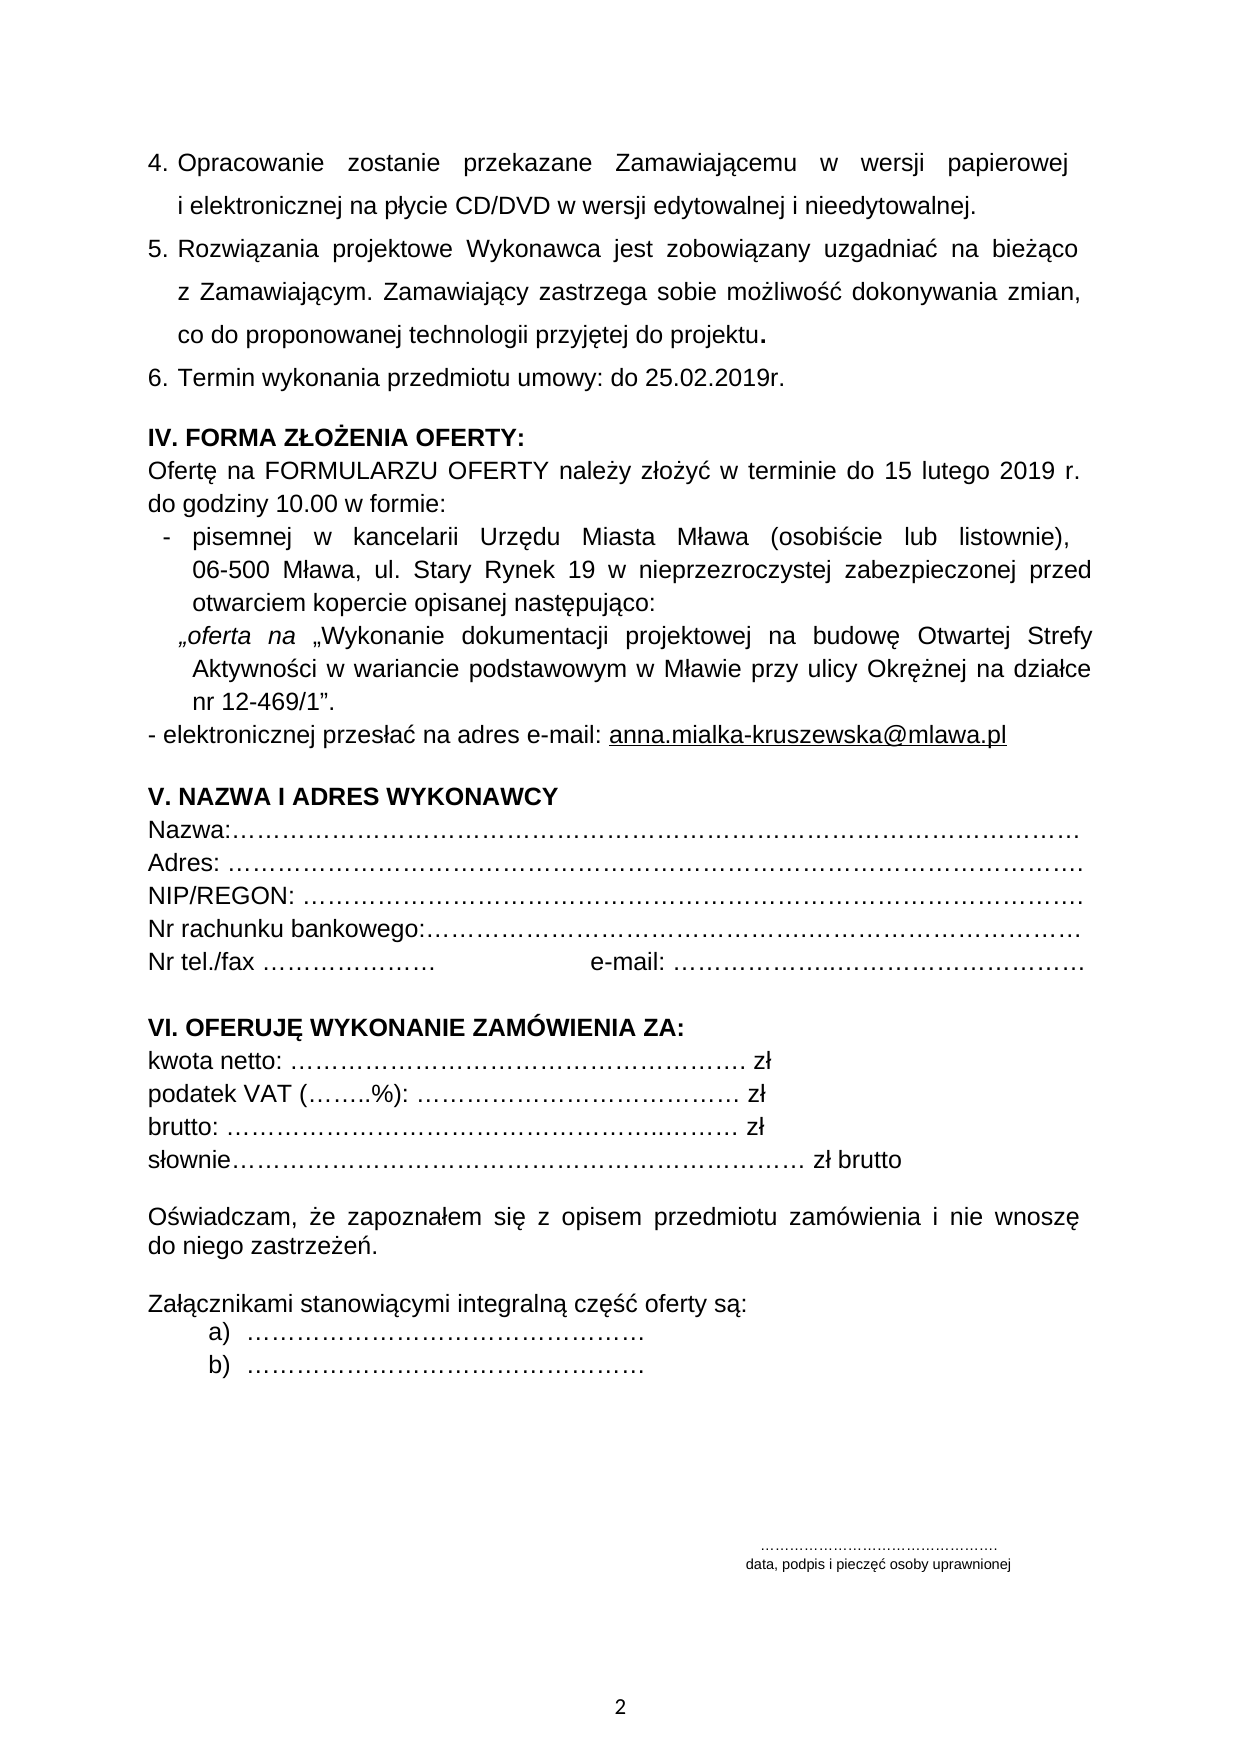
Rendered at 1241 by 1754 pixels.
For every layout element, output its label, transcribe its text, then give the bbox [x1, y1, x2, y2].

text podatek VAT (……..%): ………………………………… zł [148, 1079, 1093, 1108]
text …………………………………………. [664, 1536, 1093, 1553]
text słownie…………………………………………………………… zł brutto [148, 1145, 1093, 1174]
text data, podpis i pieczęć osoby uprawnionej [664, 1556, 1093, 1572]
text Oświadczam, że zapoznałem się z opisem przedmiotu zamówienia i nie wnoszę do niego zastrzeżeń. [148, 1202, 1093, 1260]
text VI. OFERUJĘ WYKONANIE ZAMÓWIENIA ZA: [148, 1013, 1093, 1042]
list Termin wykonania przedmiotu umowy: do 25.02.2019r. [148, 363, 1093, 392]
list Rozwiązania projektowe Wykonawca jest zobowiązany uzgadniać na bieżąco z Zamawiającym. Zamawiający zastrzega sobie możliwość dokonywania zmian, co do proponowanej technologii przyjętej do projektu. [148, 234, 1093, 349]
list Opracowanie zostanie przekazane Zamawiającemu w wersji papierowej i elektronicznej na płycie CD/DVD w wersji edytowalnej i nieedytowalnej. [148, 148, 1093, 219]
text Nazwa:………………………………………………………………………………………… [148, 815, 1093, 844]
text brutto: ……………………………………………..……… zł [148, 1112, 1093, 1141]
text - elektronicznej przesłać na adres e-mail: anna.mialka-kruszewska@mlawa.pl [148, 720, 1093, 749]
text Nr rachunku bankowego:……………………………………….…………………………… [148, 914, 1093, 943]
text Adres: …………………………………………………………………………………………. [148, 848, 1093, 877]
text Nr tel./fax ………………… e-mail: ………………..………………………… [148, 947, 1093, 976]
text Ofertę na FORMULARZU OFERTY należy złożyć w terminie do 15 lutego 2019 r. do godziny 10.00 w formie: [148, 456, 1093, 518]
text NIP/REGON: …………………………………………………………………………………. [148, 881, 1093, 910]
text kwota netto: ………………………………………………. zł [148, 1046, 1093, 1075]
text Załącznikami stanowiącymi integralną część oferty są: [148, 1288, 1093, 1317]
text V. NAZWA I ADRES WYKONAWCY [148, 782, 1093, 811]
text IV. FORMA ZŁOŻENIA OFERTY: [148, 423, 1093, 452]
text - pisemnej w kancelarii Urzędu Miasta Mława (osobiście lub listownie), 06-500 Mława, ul. Stary Rynek 19 w nieprzezroczystej zabezpieczonej przed otwarciem kopercie opisanej następująco: [162, 522, 1093, 617]
list ………………………………………… [208, 1317, 1093, 1346]
list ………………………………………… [208, 1350, 1093, 1379]
text „oferta na „Wykonanie dokumentacji projektowej na budowę Otwartej Strefy Aktywności w wariancie podstawowym w Mławie przy ulicy Okrężnej na działce nr 12-469/1”. [162, 621, 1093, 716]
